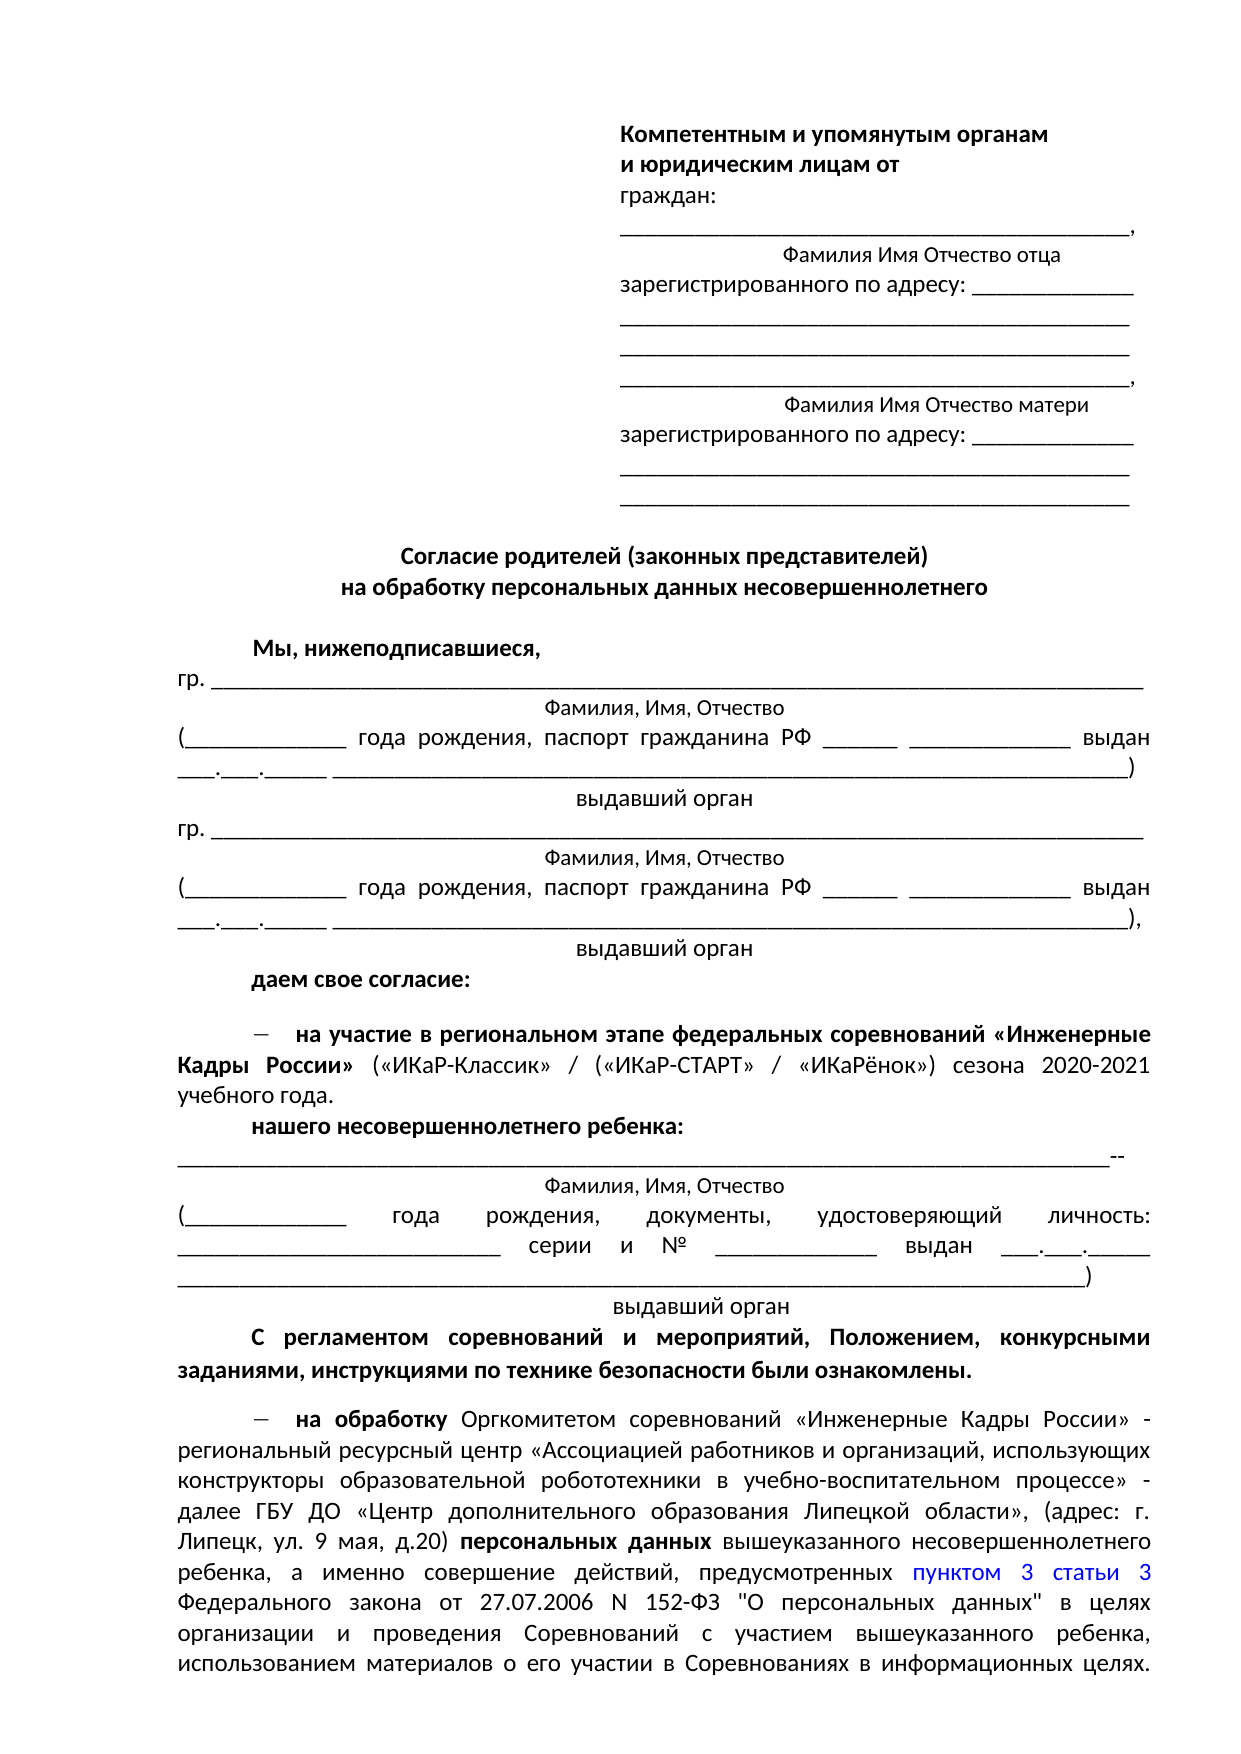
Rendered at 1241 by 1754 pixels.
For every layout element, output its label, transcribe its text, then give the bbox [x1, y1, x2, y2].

text _________________________________________ [290, 299, 1152, 329]
text Согласие родителей (законных представителей) [177, 540, 1152, 571]
text _________________________________________ [290, 449, 1152, 479]
text _________________________________________ [290, 479, 1152, 510]
text зарегистрированного по адресу: _____________ [290, 418, 1152, 449]
text Фамилия Имя Отчество матери [290, 390, 1152, 418]
text гр. ___________________________________________________________________________ [177, 813, 1152, 843]
text выдавший орган [177, 1290, 1152, 1321]
text _________________________________________, [550, 210, 1152, 240]
text даем свое согласие: [177, 963, 1152, 993]
text (_____________ года рождения, документы, удостоверяющий личность: __________________________ серии и № _____________ выдан ___.___._____ _________________________________________________________________________) [177, 1199, 1152, 1290]
text нашего несовершеннолетнего ребенка: [177, 1110, 1152, 1140]
text зарегистрированного по адресу: _____________ [290, 268, 1152, 299]
list на участие в региональном этапе федеральных соревнований «Инженерные Кадры России» («ИКаР-Классик» / («ИКаР-СТАРТ» / «ИКаРёнок») сезона 2020-2021 учебного года. [177, 1018, 1152, 1110]
text Фамилия, Имя, Отчество [177, 1171, 1152, 1199]
text выдавший орган [177, 782, 1152, 813]
text граждан: [290, 179, 1152, 210]
text на обработку персональных данных несовершеннолетнего [177, 571, 1152, 601]
text Компетентным и упомянутым органам [620, 118, 1152, 149]
text Мы, нижеподписавшиеся, [177, 632, 1152, 662]
text Фамилия, Имя, Отчество [177, 693, 1152, 721]
text Фамилия Имя Отчество отца [290, 240, 1152, 268]
text (_____________ года рождения, паспорт гражданина РФ ______ _____________ выдан ___.___._____ ________________________________________________________________) [177, 721, 1152, 782]
text _________________________________________ [290, 329, 1152, 360]
text _________________________________________, [550, 360, 1152, 390]
text ___________________________________________________________________________-- [177, 1140, 1152, 1171]
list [177, 1403, 1152, 1678]
text Фамилия, Имя, Отчество [177, 843, 1152, 871]
text и юридическим лицам от [620, 149, 1152, 179]
text выдавший орган [177, 932, 1152, 963]
text (_____________ года рождения, паспорт гражданина РФ ______ _____________ выдан ___.___._____ ________________________________________________________________), [177, 871, 1152, 932]
text гр. ___________________________________________________________________________ [177, 662, 1152, 693]
text С регламентом соревнований и мероприятий, Положением, конкурсными заданиями, инструкциями по технике безопасности были ознакомлены. [177, 1321, 1152, 1384]
